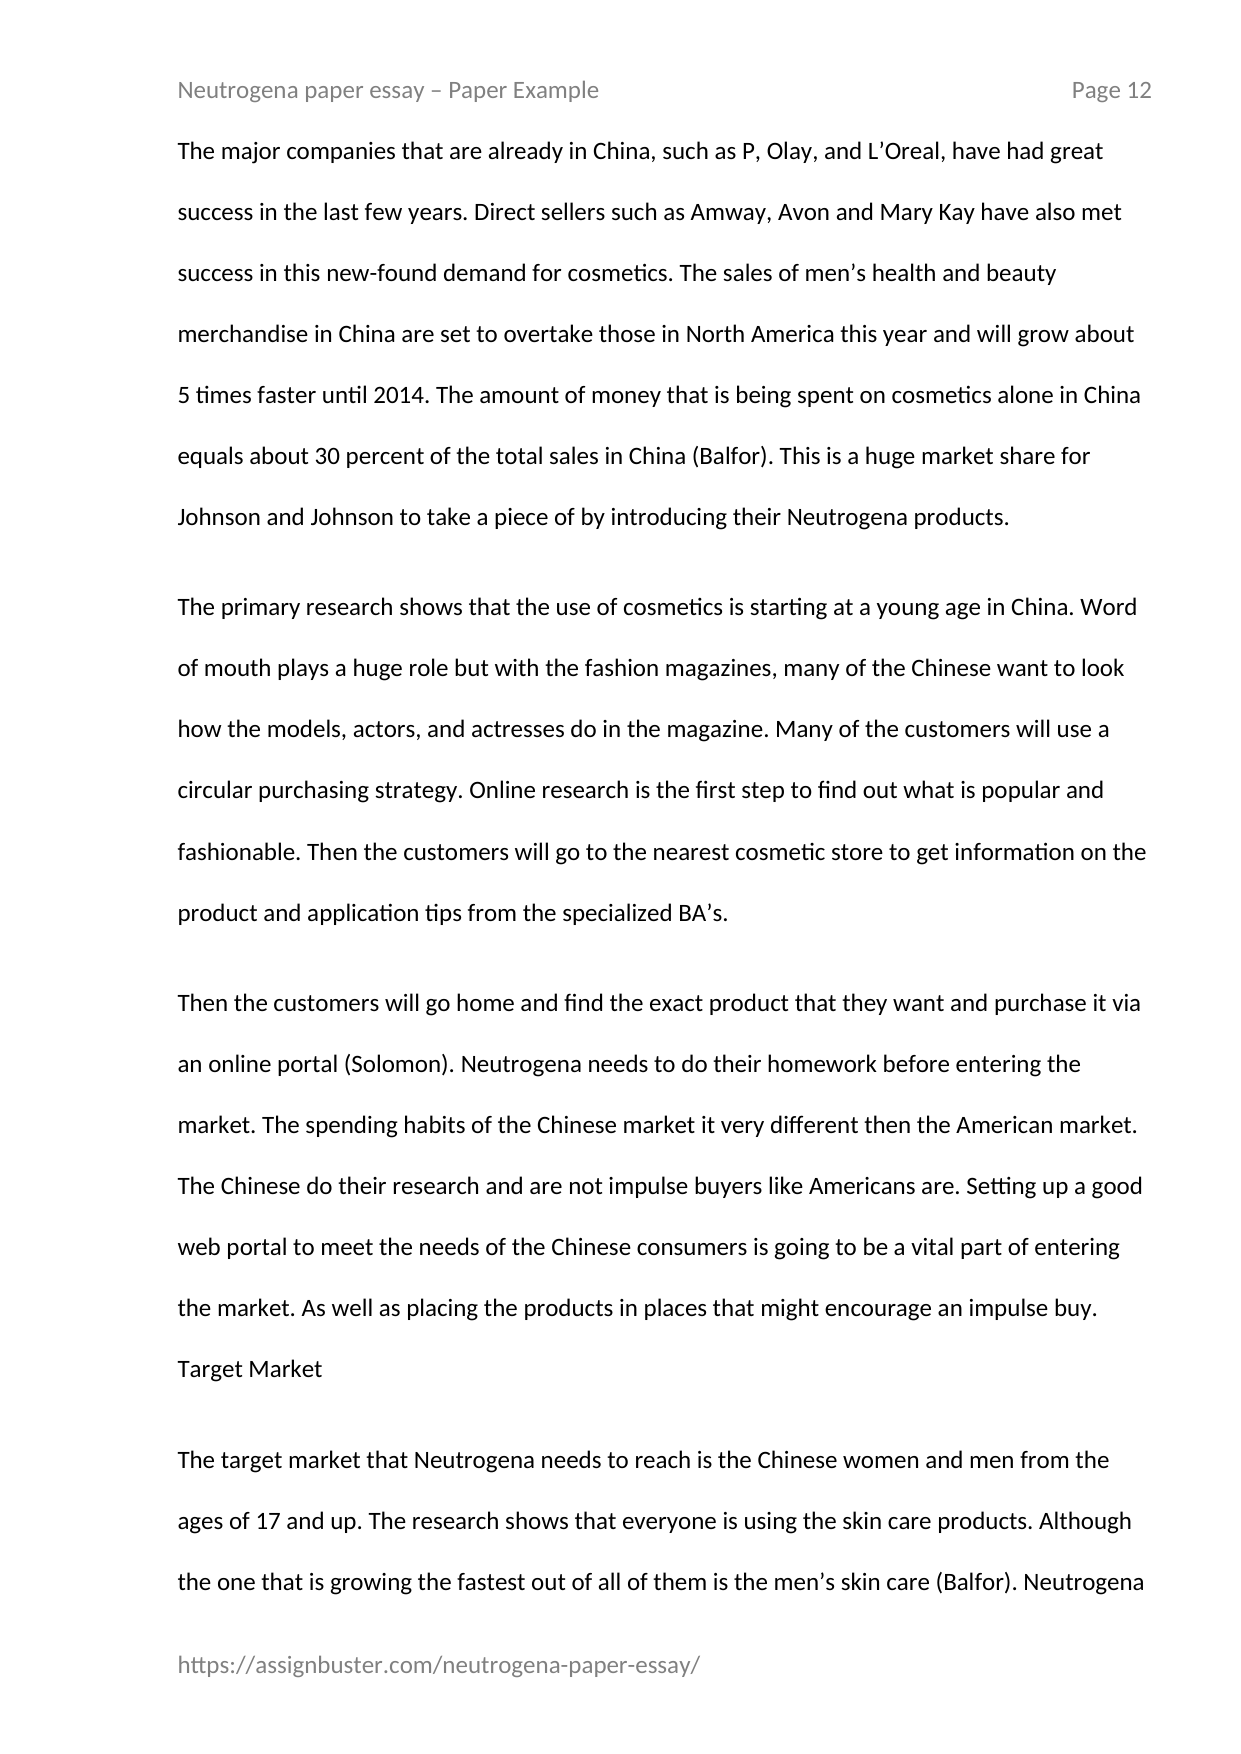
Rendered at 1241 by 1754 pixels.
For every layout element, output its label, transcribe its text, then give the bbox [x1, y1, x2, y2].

text The major companies that are already in China, such as P, Olay, and L’Oreal, have had great success in the last few years. Direct sellers such as Amway, Avon and Mary Kay have also met success in this new-found demand for cosmetics. The sales of men’s health and beauty merchandise in China are set to overtake those in North America this year and will grow about 5 times faster until 2014. The amount of money that is being spent on cosmetics alone in China equals about 30 percent of the total sales in China (Balfor). This is a huge market share for Johnson and Johnson to take a piece of by introducing their Neutrogena products. [177, 135, 1152, 532]
text Then the customers will go home and find the exact product that they want and purchase it via an online portal (Solomon). Neutrogena needs to do their homework before entering the market. The spending habits of the Chinese market it very different then the American market. The Chinese do their research and are not impulse buyers like Americans are. Setting up a good web portal to meet the needs of the Chinese consumers is going to be a vital part of entering the market. As well as placing the products in places that might encourage an impulse buy. Target Market [177, 987, 1152, 1384]
text The primary research shows that the use of cosmetics is starting at a young age in China. Word of mouth plays a huge role but with the fashion magazines, many of the Chinese want to look how the models, actors, and actresses do in the magazine. Many of the customers will use a circular purchasing strategy. Online research is the first step to find out what is popular and fashionable. Then the customers will go to the nearest cosmetic store to get information on the product and application tips from the specialized BA’s. [177, 592, 1152, 927]
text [177, 1444, 1152, 1597]
